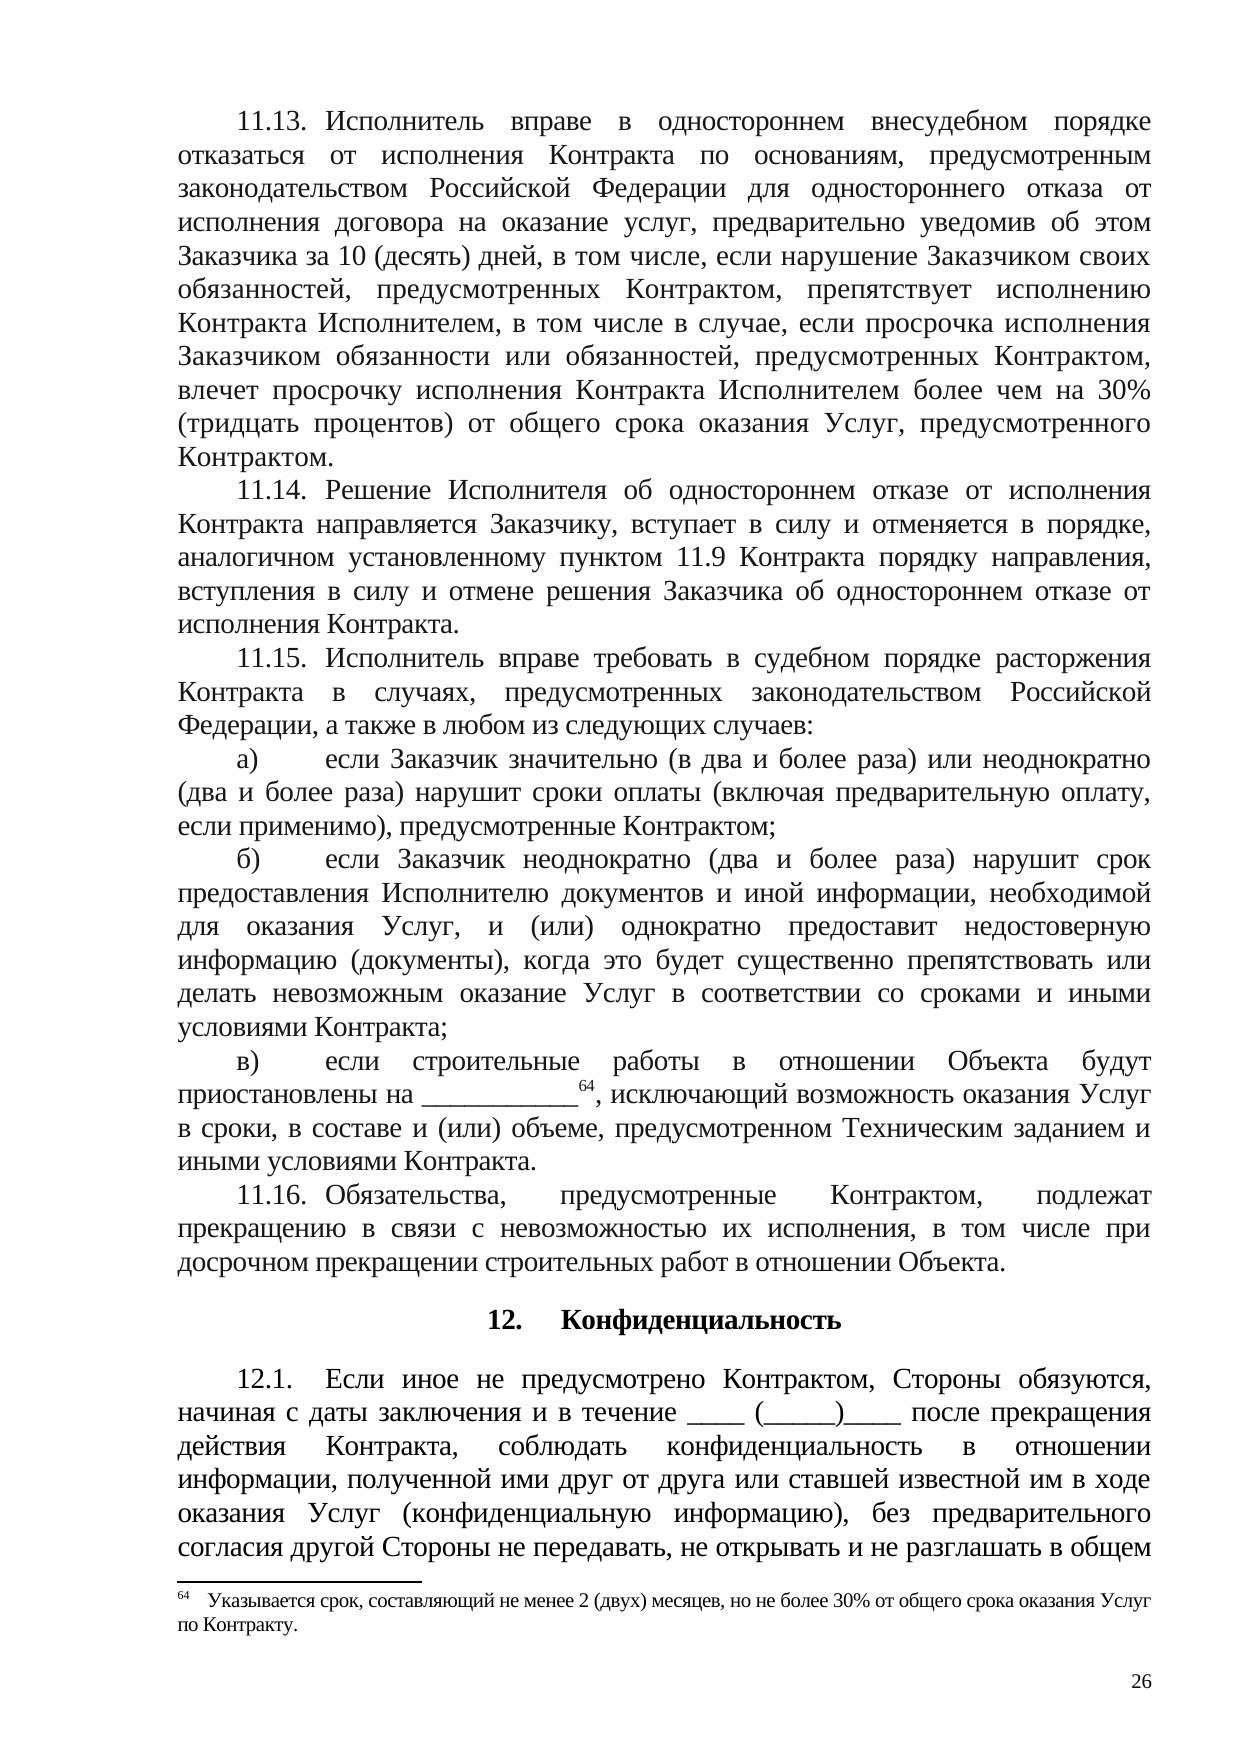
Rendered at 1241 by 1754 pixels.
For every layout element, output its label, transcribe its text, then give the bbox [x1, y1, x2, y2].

list если Заказчик неоднократно (два и более раза) нарушит срок предоставления Исполнителю документов и иной информации, необходимой для оказания Услуг, и (или) однократно предоставит недостоверную информацию (документы), когда это будет существенно препятствовать или делать невозможным оказание Услуг в соответствии со сроками и иными условиями Контракта; [177, 841, 1152, 1043]
list Решение Исполнителя об одностороннем отказе от исполнения Контракта направляется Заказчику, вступает в силу и отменяется в порядке, аналогичном установленному пунктом 11.9 Контракта порядку направления, вступления в силу и отмене решения Заказчика об одностороннем отказе от исполнения Контракта. [177, 472, 1152, 640]
list если Заказчик значительно (в два и более раза) или неоднократно (два и более раза) нарушит сроки оплаты (включая предварительную оплату, если применимо), предусмотренные Контрактом; [177, 741, 1152, 841]
list Обязательства, предусмотренные Контрактом, подлежат прекращению в связи с невозможностью их исполнения, в том числе при досрочном прекращении строительных работ в отношении Объекта. [177, 1177, 1152, 1277]
list Исполнитель вправе в одностороннем внесудебном порядке отказаться от исполнения Контракта по основаниям, предусмотренным законодательством Российской Федерации для одностороннего отказа от исполнения договора на оказание услуг, предварительно уведомив об этом Заказчика за 10 (десять) дней, в том числе, если нарушение Заказчиком своих обязанностей, предусмотренных Контрактом, препятствует исполнению Контракта Исполнителем, в том числе в случае, если просрочка исполнения Заказчиком обязанности или обязанностей, предусмотренных Контрактом, влечет просрочку исполнения Контракта Исполнителем более чем на 30% (тридцать процентов) от общего срока оказания Услуг, предусмотренного Контрактом. [177, 103, 1152, 472]
subtitle Конфиденциальность [177, 1302, 1152, 1336]
list Исполнитель вправе требовать в судебном порядке расторжения Контракта в случаях, предусмотренных законодательством Российской Федерации, а также в любом из следующих случаев: [177, 640, 1152, 741]
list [177, 1361, 1152, 1562]
list если строительные работы в отношении Объекта будут приостановлены на ___________, исключающий возможность оказания Услуг в сроки, в составе и (или) объеме, предусмотренном Техническим заданием и иными условиями Контракта. [177, 1043, 1152, 1177]
